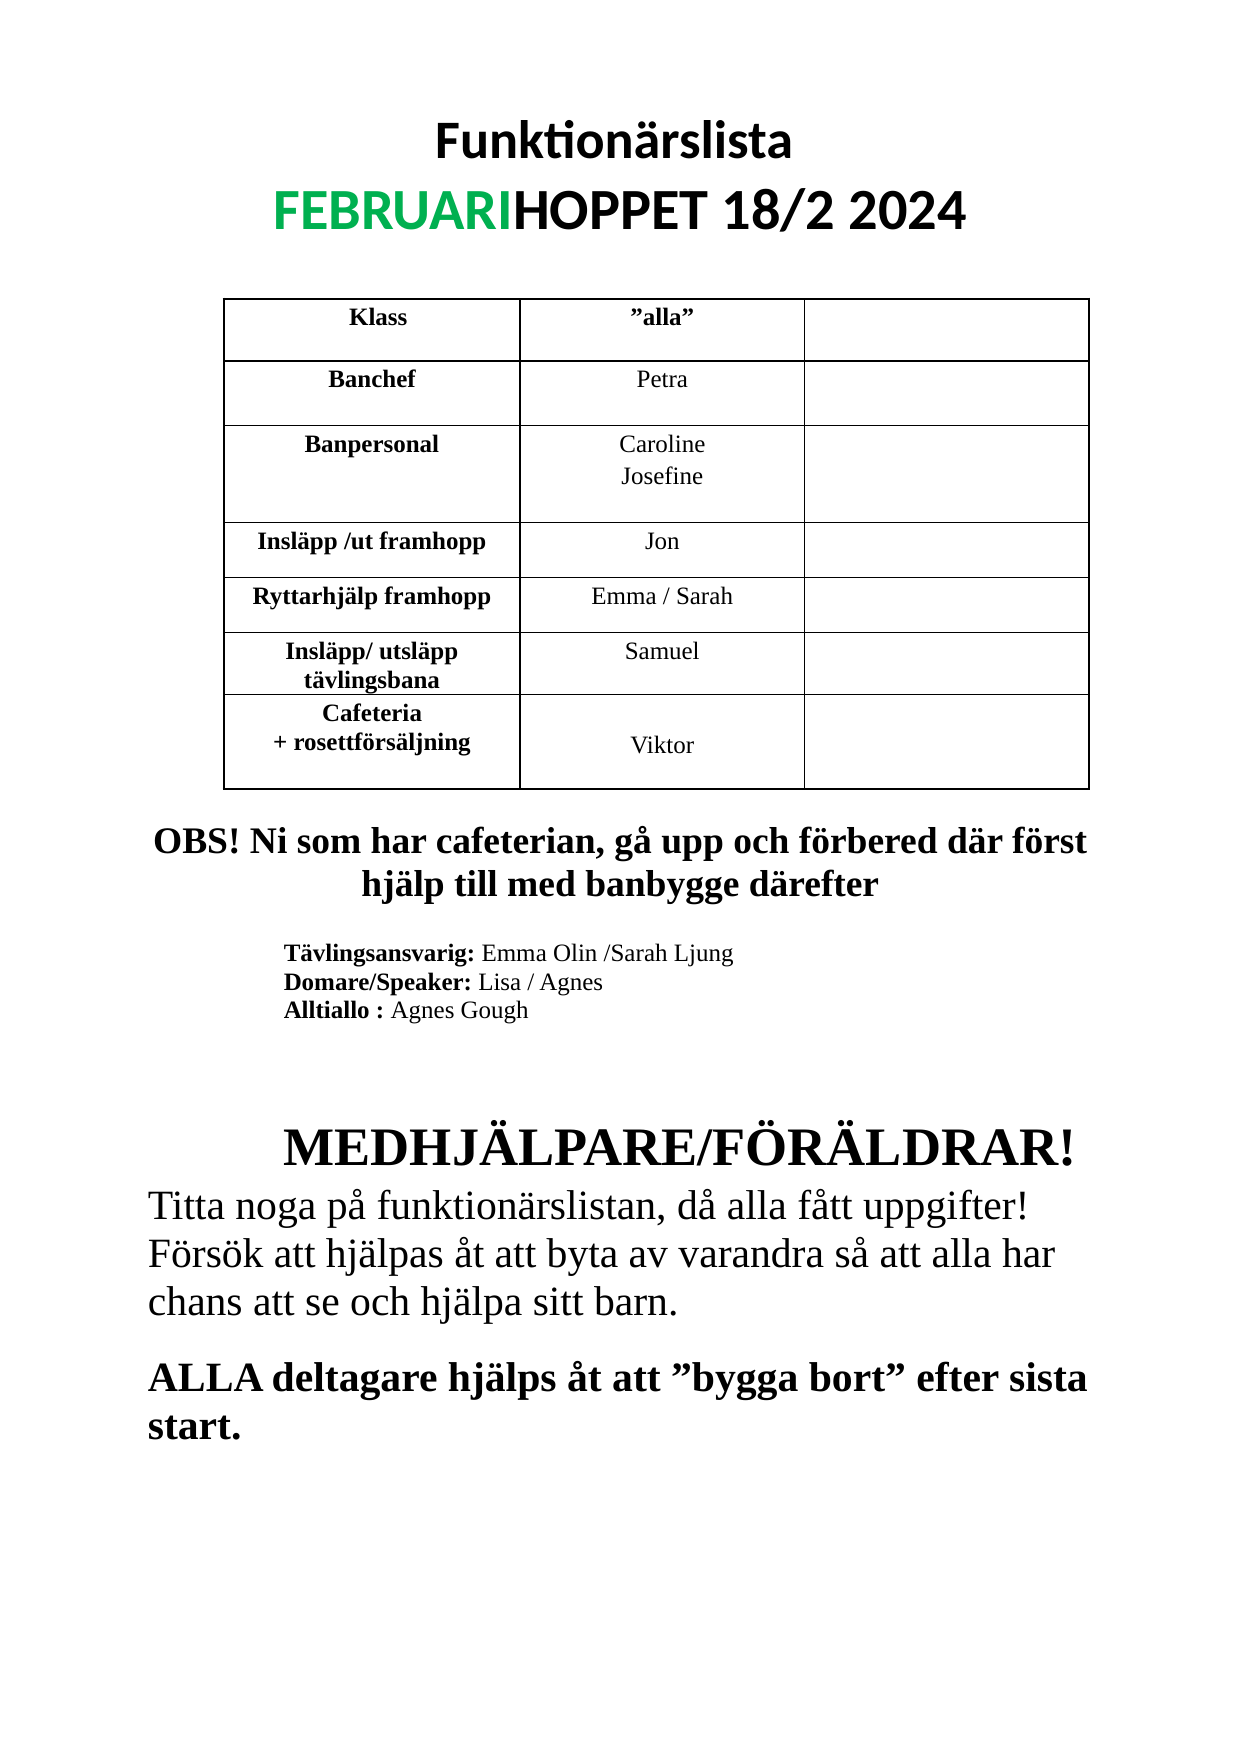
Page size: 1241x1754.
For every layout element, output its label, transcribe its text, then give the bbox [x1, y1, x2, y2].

table_cell Cafeteria + rosettförsäljning [225, 695, 519, 787]
table_cell Caroline Josefine [521, 426, 804, 521]
text Funktionärslista FEBRUARIHOPPET 18/2 2024 [148, 106, 1093, 244]
table_cell Insläpp /ut framhopp [225, 523, 519, 577]
table_cell [805, 695, 1088, 787]
table_cell Emma / Sarah [521, 578, 804, 632]
table_header [805, 300, 1088, 360]
table_cell Petra [521, 362, 804, 425]
table_cell [805, 523, 1088, 577]
table_cell Insläpp/ utsläpp tävlingsbana [225, 633, 519, 694]
table_cell Banpersonal [225, 426, 519, 521]
table_cell Viktor [521, 695, 804, 787]
table_header Klass [225, 300, 519, 360]
table_header ”alla” [521, 300, 804, 360]
table_cell [805, 362, 1088, 425]
text MEDHJÄLPARE/FÖRÄLDRAR! [148, 1115, 1093, 1178]
table_cell [805, 426, 1088, 521]
text Tävlingsansvarig: Emma Olin /Sarah Ljung Domare/Speaker: Lisa / Agnes [148, 938, 1093, 996]
table_cell Jon [521, 523, 804, 577]
table_cell [805, 578, 1088, 632]
table_cell [805, 633, 1088, 694]
text Alltiallo : Agnes Gough [148, 996, 1093, 1024]
text Titta noga på funktionärslistan, då alla fått uppgifter! Försök att hjälpas åt att byta av varandra så att alla har chans att se och hjälpa sitt barn. [148, 1181, 1093, 1349]
table_cell Banchef [225, 362, 519, 425]
text ALLA deltagare hjälps åt att ”bygga bort” efter sista start. [148, 1352, 1093, 1448]
table_cell Samuel [521, 633, 804, 694]
text OBS! Ni som har cafeterian, gå upp och förbered där först hjälp till med banbygge därefter [148, 818, 1093, 904]
table_cell Ryttarhjälp framhopp [225, 578, 519, 632]
